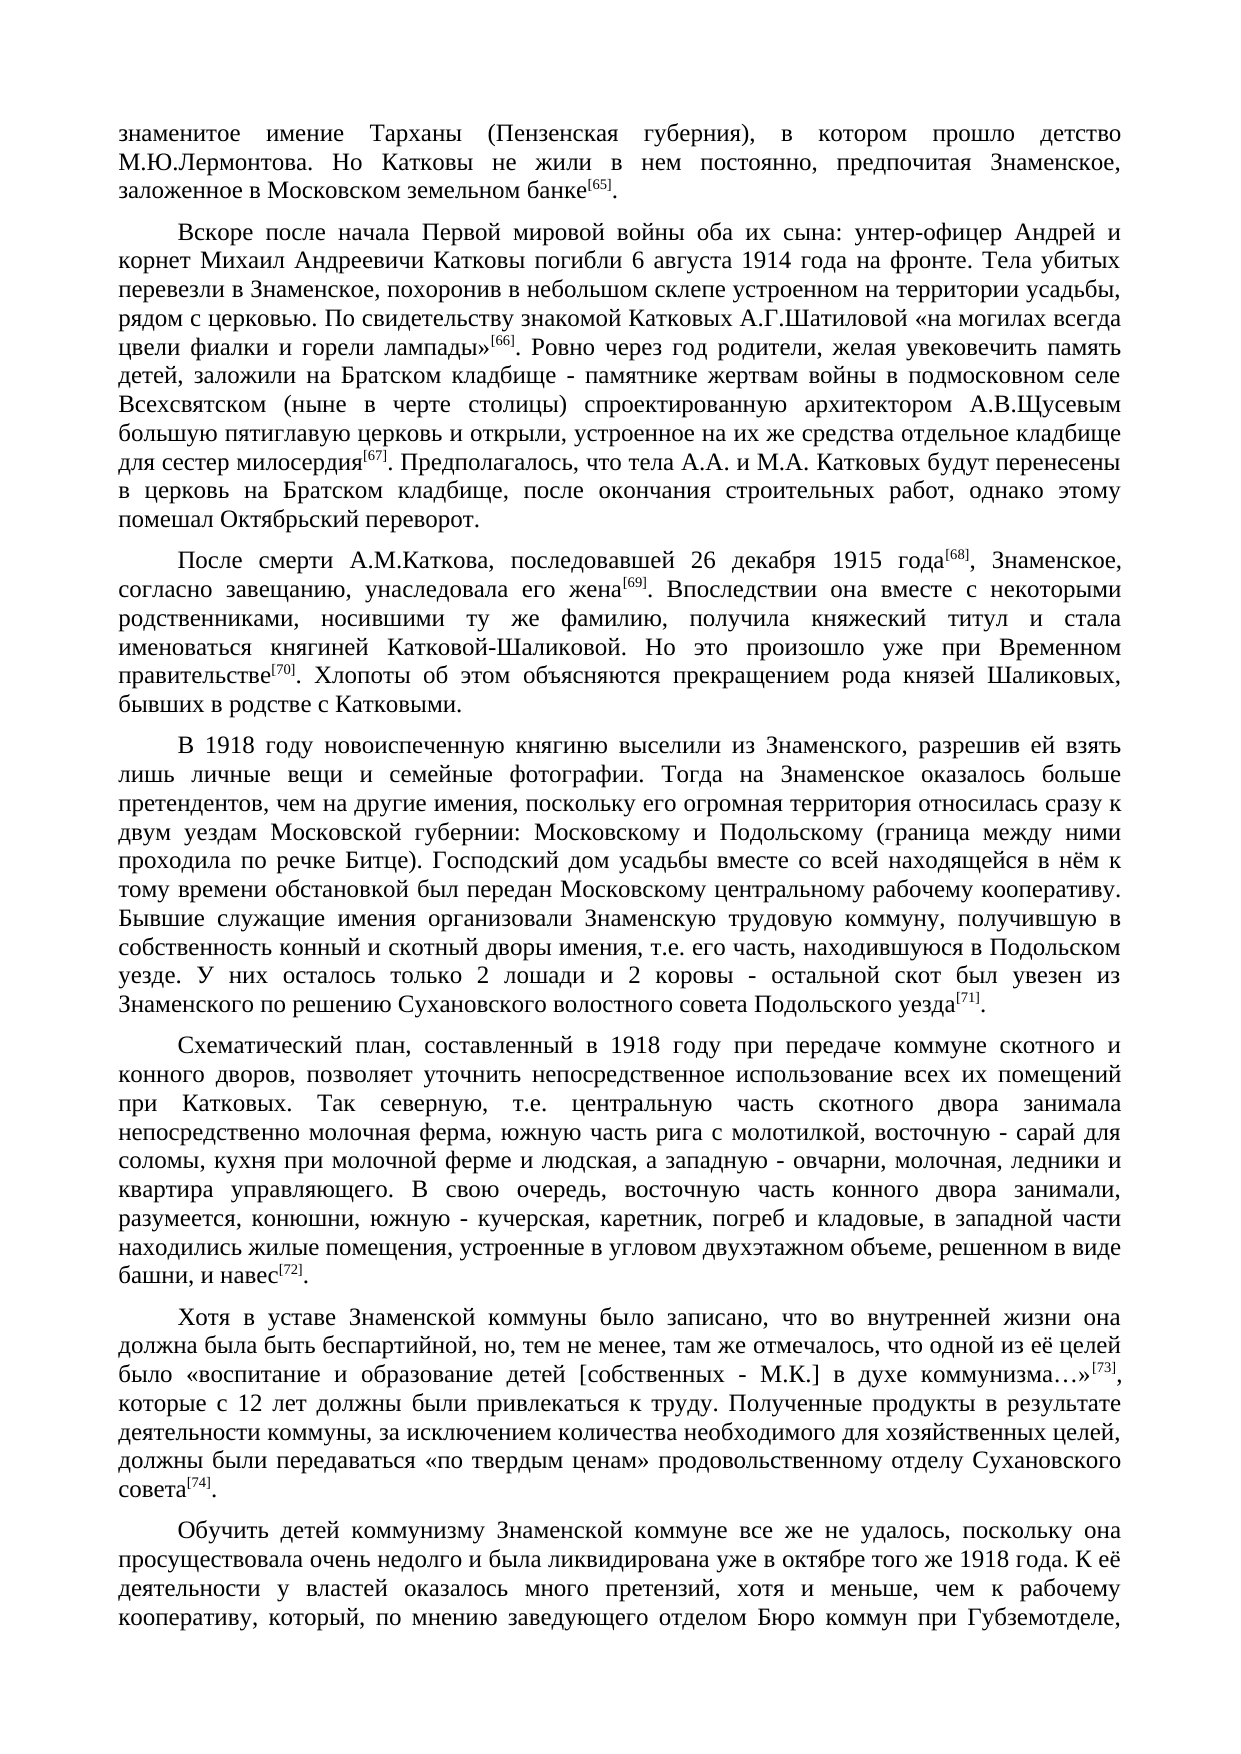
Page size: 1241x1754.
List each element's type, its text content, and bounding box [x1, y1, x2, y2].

text Схематический план, составленный в 1918 году при передаче коммуне скотного и конного дворов, позволяет уточнить непосредственное использование всех их помещений при Катковых. Так северную, т.е. центральную часть скотного двора занимала непосредственно молочная ферма, южную часть рига с молотилкой, восточную - сарай для соломы, кухня при молочной ферме и людская, а западную - овчарни, молочная, ледники и квартира управляющего. В свою очередь, восточную часть конного двора занимали, разумеется, конюшни, южную - кучерская, каретник, погреб и кладовые, в западной части находились жилые помещения, устроенные в угловом двухэтажном объеме, решенном в виде башни, и навес[72]. [118, 1031, 1122, 1289]
text После смерти А.М.Каткова, последовавшей 26 декабря 1915 года[68], Знаменское, согласно завещанию, унаследовала его жена[69]. Впоследствии она вместе с некоторыми родственниками, носившими ту же фамилию, получила княжеский титул и стала именоваться княгиней Катковой-Шаликовой. Но это произошло уже при Временном правительстве[70]. Хлопоты об этом объясняются прекращением рода князей Шаликовых, бывших в родстве с Катковыми. [118, 546, 1122, 718]
text Хотя в уставе Знаменской коммуны было записано, что во внутренней жизни она должна была быть беспартийной, но, тем не менее, там же отмечалось, что одной из её целей было «воспитание и образование детей [собственных - М.К.] в духе коммунизма…»[73], которые с 12 лет должны были привлекаться к труду. Полученные продукты в результате деятельности коммуны, за исключением количества необходимого для хозяйственных целей, должны были передаваться «по твердым ценам» продовольственному отделу Сухановского совета[74]. [118, 1302, 1122, 1503]
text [118, 118, 1122, 204]
text В 1918 году новоиспеченную княгиню выселили из Знаменского, разрешив ей взять лишь личные вещи и семейные фотографии. Тогда на Знаменское оказалось больше претендентов, чем на другие имения, поскольку его огромная территория относилась сразу к двум уездам Московской губернии: Московскому и Подольскому (граница между ними проходила по речке Битце). Господский дом усадьбы вместе со всей находящейся в нём к тому времени обстановкой был передан Московскому центральному рабочему кооперативу. Бывшие служащие имения организовали Знаменскую трудовую коммуну, получившую в собственность конный и скотный дворы имения, т.е. его часть, находившуюся в Подольском уезде. У них осталось только 2 лошади и 2 коровы - остальной скот был увезен из Знаменского по решению Сухановского волостного совета Подольского уезда[71]. [118, 731, 1122, 1018]
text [118, 1516, 1122, 1631]
text Вскоре после начала Первой мировой войны оба их сына: унтер-офицер Андрей и корнет Михаил Андреевичи Катковы погибли 6 августа 1914 года на фронте. Тела убитых перевезли в Знаменское, похоронив в небольшом склепе устроенном на территории усадьбы, рядом с церковью. По свидетельству знакомой Катковых А.Г.Шатиловой «на могилах всегда цвели фиалки и горели лампады»[66]. Ровно через год родители, желая увековечить память детей, заложили на Братском кладбище - памятнике жертвам войны в подмосковном селе Всехсвятском (ныне в черте столицы) спроектированную архитектором А.В.Щусевым большую пятиглавую церковь и открыли, устроенное на их же средства отдельное кладбище для сестер милосердия[67]. Предполагалось, что тела А.А. и М.А. Катковых будут перенесены в церковь на Братском кладбище, после окончания строительных работ, однако этому помешал Октябрьский переворот. [118, 217, 1122, 533]
